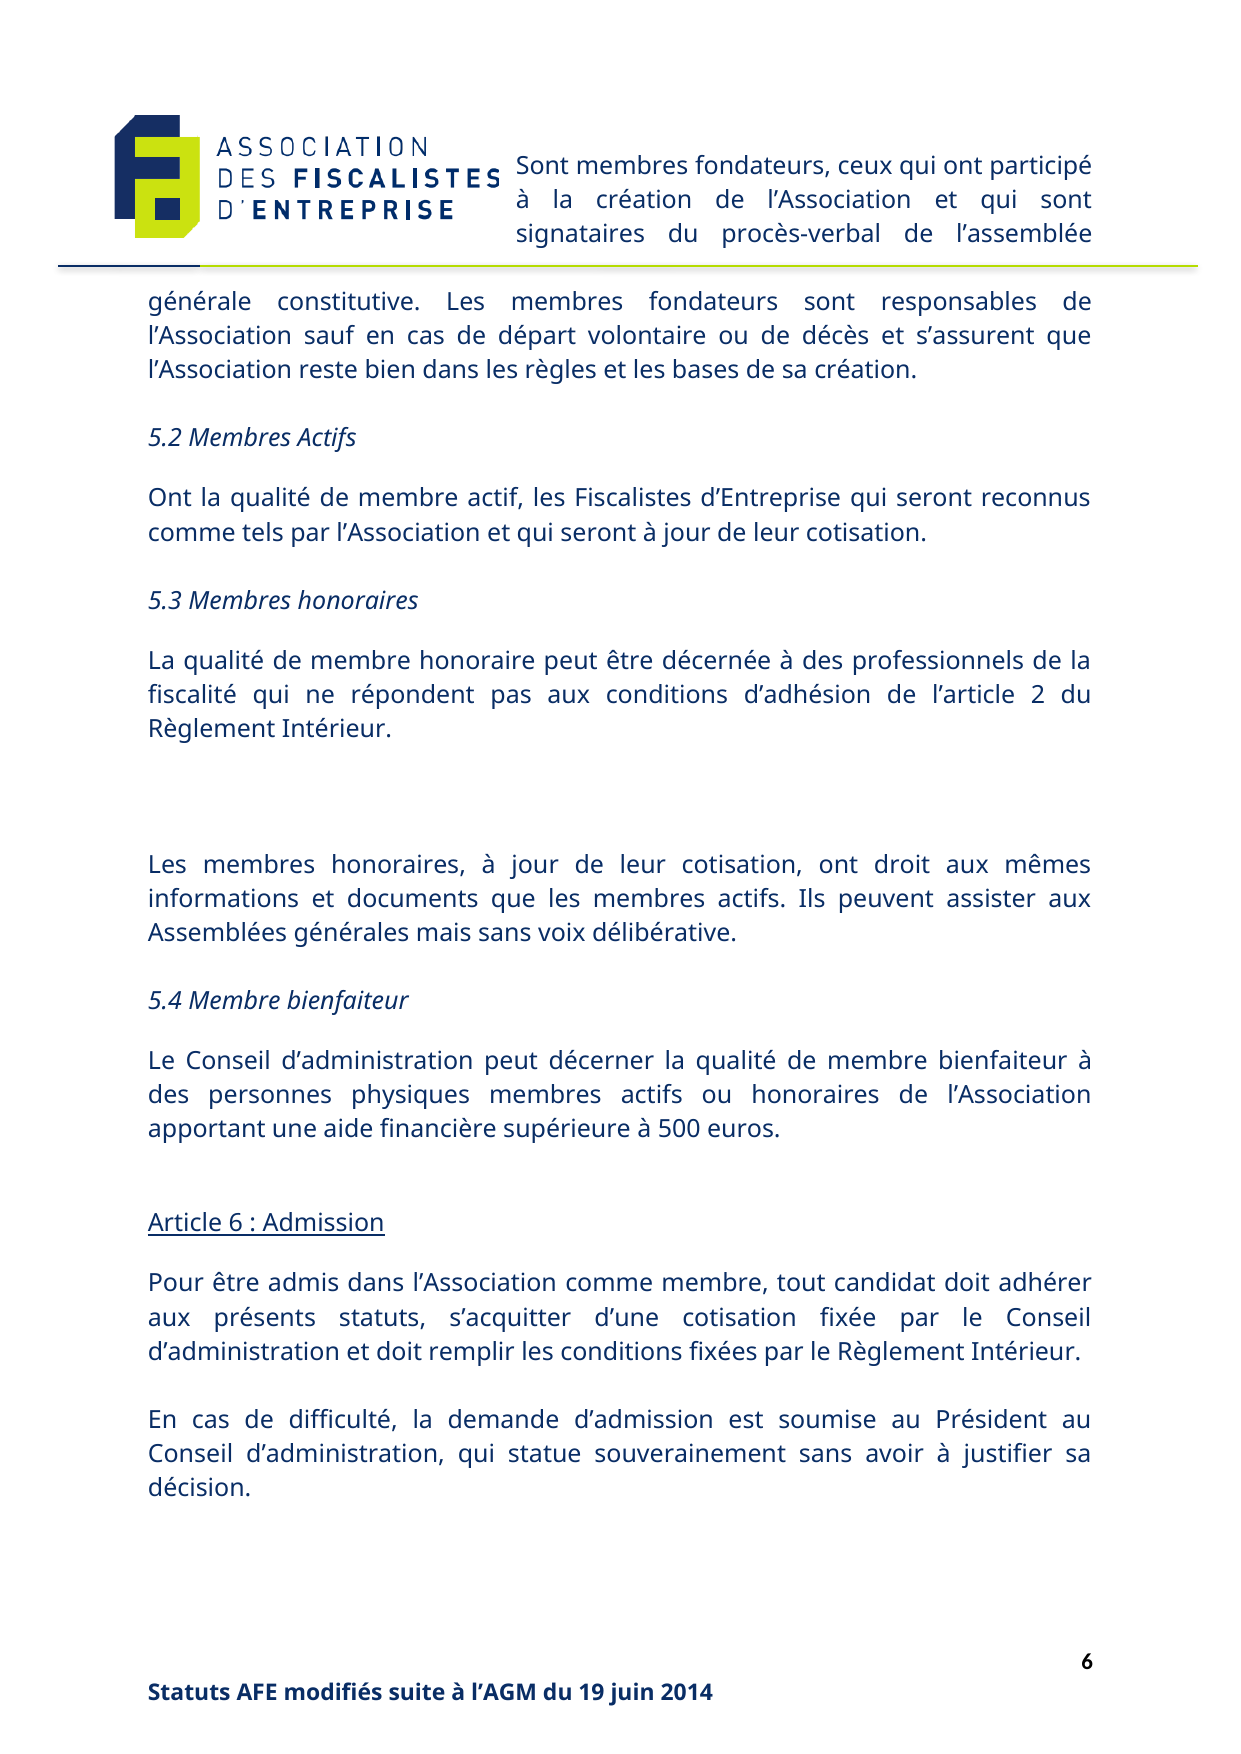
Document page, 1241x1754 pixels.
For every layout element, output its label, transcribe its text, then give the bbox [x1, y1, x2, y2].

text Ont la qualité de membre actif, les Fiscalistes d’Entreprise qui seront reconnus comme tels par l’Association et qui seront à jour de leur cotisation. [148, 480, 1093, 548]
text Le Conseil d’administration peut décerner la qualité de membre bienfaiteur à des personnes physiques membres actifs ou honoraires de l’Association apportant une aide financière supérieure à 500 euros. [148, 1043, 1093, 1145]
text 5.2 Membres Actifs [148, 420, 1093, 454]
text La qualité de membre honoraire peut être décernée à des professionnels de la fiscalité qui ne répondent pas aux conditions d’adhésion de l’article 2 du Règlement Intérieur. [148, 642, 1093, 744]
text 5.3 Membres honoraires [148, 582, 1093, 616]
text Pour être admis dans l’Association comme membre, tout candidat doit adhérer aux présents statuts, s’acquitter d’une cotisation fixée par le Conseil d’administration et doit remplir les conditions fixées par le Règlement Intérieur. [148, 1265, 1093, 1367]
text Les membres honoraires, à jour de leur cotisation, ont droit aux mêmes informations et documents que les membres actifs. Ils peuvent assister aux Assemblées générales mais sans voix délibérative. [148, 847, 1093, 949]
text Article 6 : Admission [148, 1205, 1093, 1239]
text Sont membres fondateurs, ceux qui ont participé à la création de l’Association et qui sont signataires du procès-verbal de l’assemblée générale constitutive. Les membres fondateurs sont responsables de l’Association sauf en cas de départ volontaire ou de décès et s’assurent que l’Association reste bien dans les règles et les bases de sa création. [148, 148, 1093, 386]
text En cas de difficulté, la demande d’admission est soumise au Président au Conseil d’administration, qui statue souverainement sans avoir à justifier sa décision. [148, 1401, 1093, 1503]
text 5.4 Membre bienfaiteur [148, 983, 1093, 1017]
